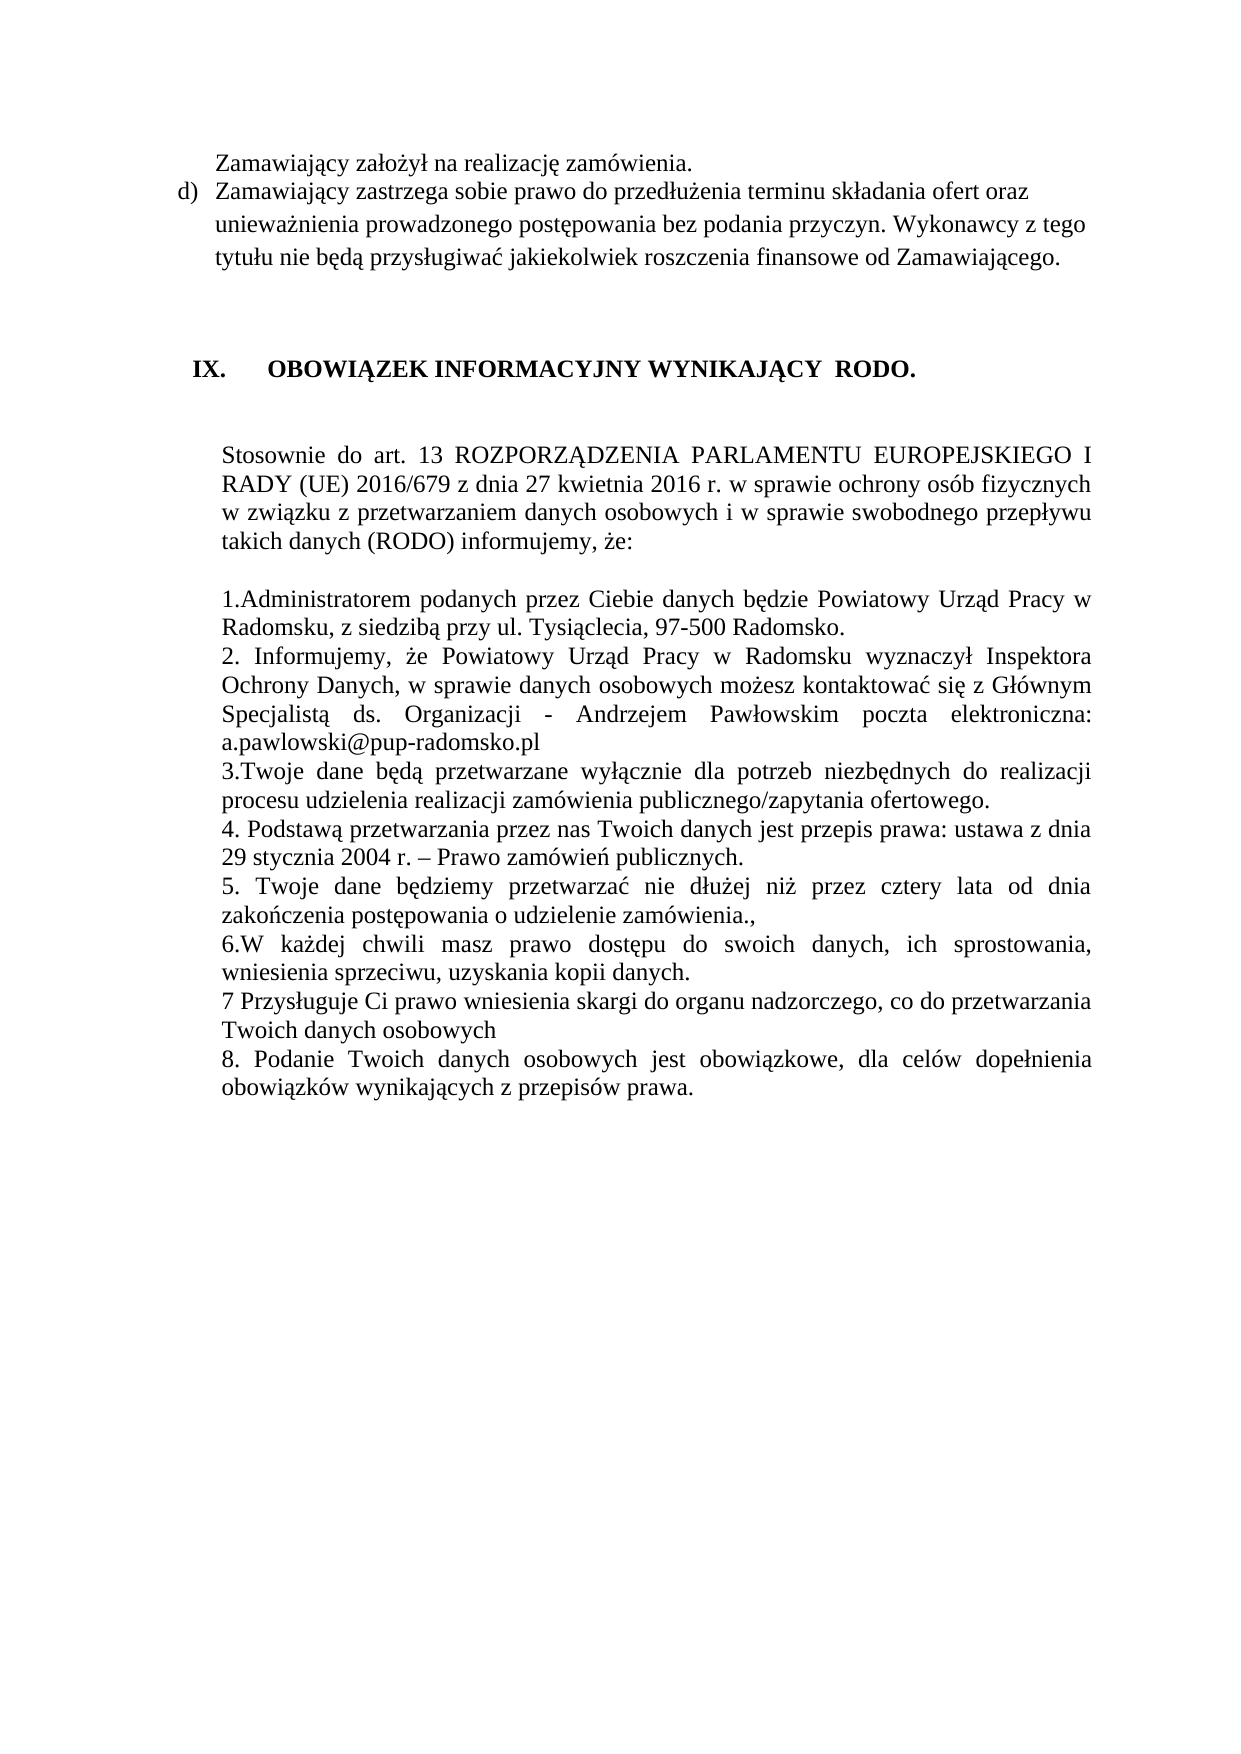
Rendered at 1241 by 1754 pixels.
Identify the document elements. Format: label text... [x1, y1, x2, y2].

list 7 Przysługuje Ci prawo wniesienia skargi do organu nadzorczego, co do przetwarzania Twoich danych osobowych 8. Podanie Twoich danych osobowych jest obowiązkowe, dla celów dopełnienia obowiązków wynikających z przepisów prawa. [221, 986, 1093, 1101]
list Stosownie do art. 13 ROZPORZĄDZENIA PARLAMENTU EUROPEJSKIEGO I RADY (UE) 2016/679 z dnia 27 kwietnia 2016 r. w sprawie ochrony osób fizycznych w związku z przetwarzaniem danych osobowych i w sprawie swobodnego przepływu takich danych (RODO) informujemy, że: [221, 440, 1093, 555]
list 3.Twoje dane będą przetwarzane wyłącznie dla potrzeb niezbędnych do realizacji procesu udzielenia realizacji zamówienia publicznego/zapytania ofertowego. [221, 756, 1093, 814]
list Zamawiający zastrzega sobie prawo do przedłużenia terminu składania ofert oraz unieważnienia prowadzonego postępowania bez podania przyczyn. Wykonawcy z tego tytułu nie będą przysługiwać jakiekolwiek roszczenia finansowe od Zamawiającego. [177, 176, 1093, 271]
list 5. Twoje dane będziemy przetwarzać nie dłużej niż przez cztery lata od dnia zakończenia postępowania o udzielenie zamówienia., [221, 871, 1093, 929]
list 4. Podstawą przetwarzania przez nas Twoich danych jest przepis prawa: ustawa z dnia 29 stycznia 2004 r. – Prawo zamówień publicznych. [221, 814, 1093, 871]
list 2. Informujemy, że Powiatowy Urząd Pracy w Radomsku wyznaczył Inspektora Ochrony Danych, w sprawie danych osobowych możesz kontaktować się z Głównym Specjalistą ds. Organizacji - Andrzejem Pawłowskim poczta elektroniczna: a.pawlowski@pup-radomsko.pl [221, 641, 1093, 756]
list OBOWIĄZEK INFORMACYJNY WYNIKAJĄCY RODO. [192, 354, 1093, 382]
list 1.Administratorem podanych przez Ciebie danych będzie Powiatowy Urząd Pracy w Radomsku, z siedzibą przy ul. Tysiąclecia, 97-500 Radomsko. [221, 584, 1093, 641]
list 6.W każdej chwili masz prawo dostępu do swoich danych, ich sprostowania, wniesienia sprzeciwu, uzyskania kopii danych. [221, 929, 1093, 986]
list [177, 148, 1093, 176]
